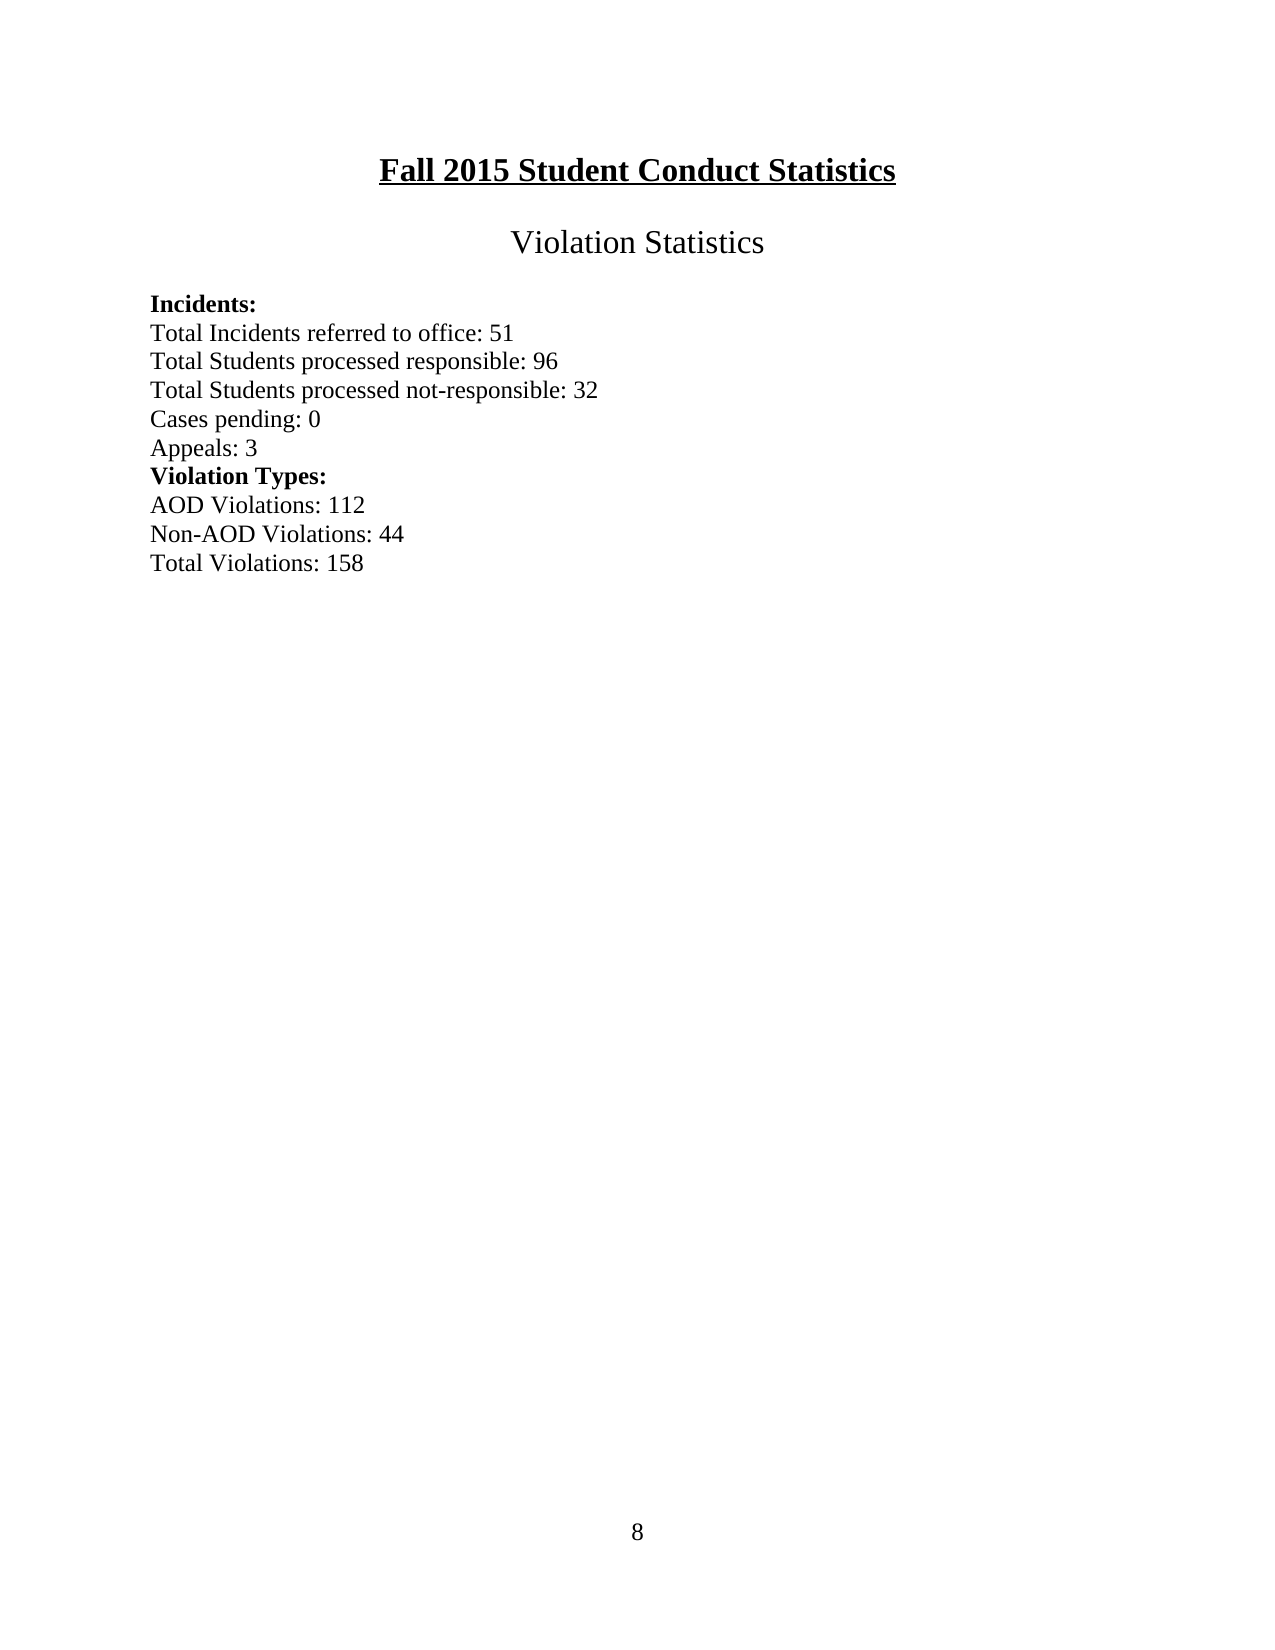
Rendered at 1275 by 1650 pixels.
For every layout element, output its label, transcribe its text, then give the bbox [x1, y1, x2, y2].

text Fall 2015 Student Conduct Statistics [150, 150, 1125, 188]
text Total Students processed responsible: 96 [150, 346, 600, 375]
text Violation Statistics [150, 222, 1125, 260]
text Total Incidents referred to office: 51 [150, 318, 600, 346]
text Incidents: [150, 289, 600, 318]
text Appeals: 3 [150, 433, 600, 461]
text Total Violations: 158 [150, 548, 600, 576]
text Non-AOD Violations: 44 [150, 519, 600, 548]
text AOD Violations: 112 [150, 490, 600, 519]
text Violation Types: [150, 461, 600, 490]
text Total Students processed not-responsible: 32 [150, 375, 600, 404]
text Cases pending: 0 [150, 404, 600, 433]
